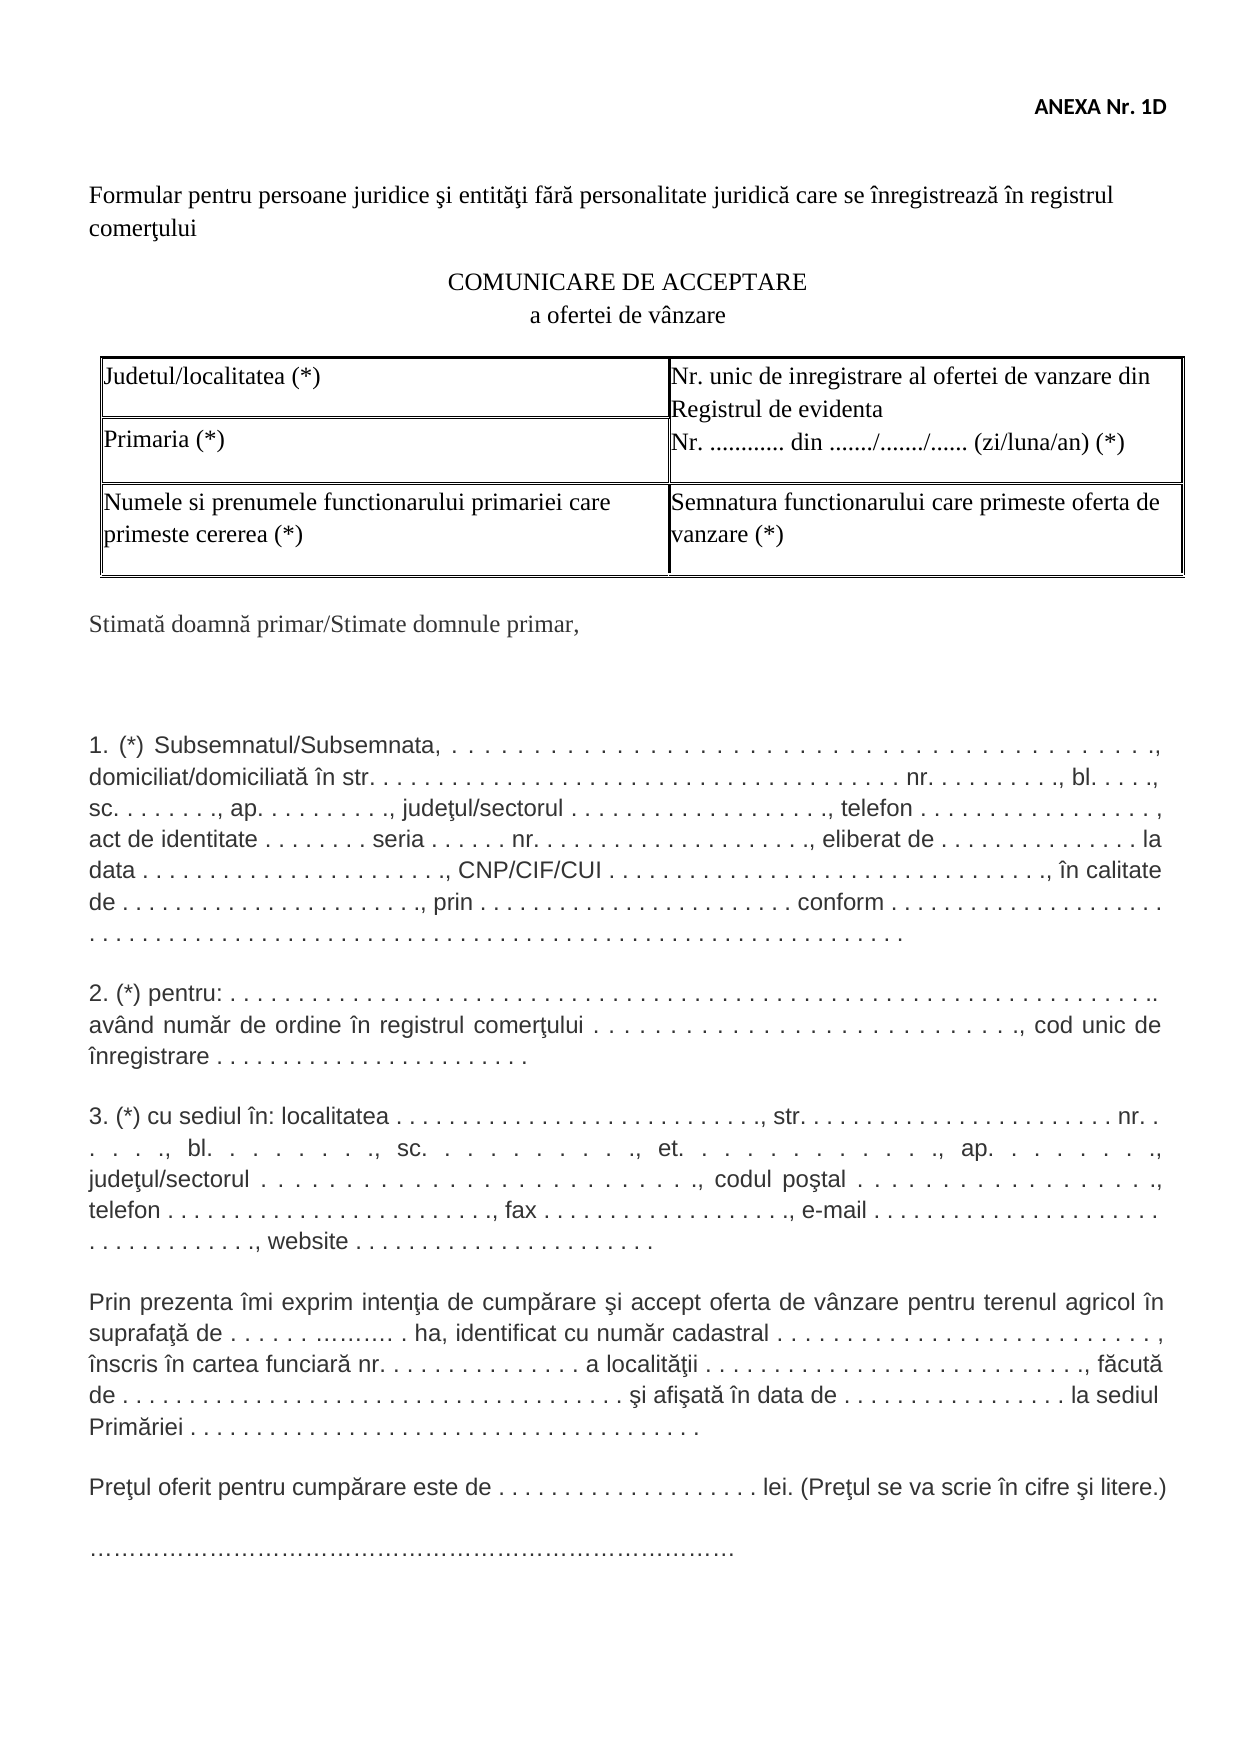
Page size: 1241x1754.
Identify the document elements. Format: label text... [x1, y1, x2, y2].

text Preţul oferit pentru cumpărare este de . . . . . . . . . . . . . . . . . . . . lei. (Preţul se va scrie în cifre şi litere.) [89, 1469, 1240, 1501]
text Formular pentru persoane juridice şi entităţi fără personalitate juridică care se înregistrează în registrul comerţului [89, 180, 1167, 242]
table_cell Numele si prenumele functionarului primariei care primeste cererea (*) [102, 485, 669, 574]
text 3. (*) cu sediul în: localitatea . . . . . . . . . . . . . . . . . . . . . . . . . . . ., str. . . . . . . . . . . . . . . . . . . . . . . . nr. . . . . ., bl. . . . . . . ., sc. . . . . . . . . ., et. . . . . . . . . . . ., ap. . . . . . . ., judeţul/sectorul . . . . . . . . . . . . . . . . . . . . . . . . . ., codul poştal . . . . . . . . . . . . . . . . . ., telefon . . . . . . . . . . . . . . . . . . . . . . . . ., fax . . . . . . . . . . . . . . . . . . ., e-mail . . . . . . . . . . . . . . . . . . . . . . . . . . . . . . . . . . ., website . . . . . . . . . . . . . . . . . . . . . . . [89, 1099, 1167, 1255]
text ANEXA Nr. 1D [89, 89, 1167, 151]
text COMUNICARE DE ACCEPTARE a ofertei de vânzare [89, 267, 1167, 329]
text 2. (*) pentru: . . . . . . . . . . . . . . . . . . . . . . . . . . . . . . . . . . . . . . . . . . . . . . . . . . . . . . . . . . . . . . . . . . . .. având număr de ordine în registrul comerţului . . . . . . . . . . . . . . . . . . . . . . . . . . . ., cod unic de înregistrare . . . . . . . . . . . . . . . . . . . . . . . . [89, 976, 1167, 1069]
table_cell Judetul/localitatea (*) [103, 359, 668, 416]
table_cell Primaria (*) [103, 419, 668, 482]
table_cell Nr. unic de inregistrare al ofertei de vanzare din Registrul de evidenta Nr. ............ din ......./......./...... (zi/luna/an) (*) [671, 359, 1181, 482]
text Stimată doamnă primar/Stimate domnule primar, [89, 607, 1211, 638]
table_cell Semnatura functionarului care primeste oferta de vanzare (*) [669, 485, 1183, 574]
text Prin prezenta îmi exprim intenţia de cumpărare şi accept oferta de vânzare pentru terenul agricol în suprafaţă de . . . . . . ………. . ha, identificat cu număr cadastral . . . . . . . . . . . . . . . . . . . . . . . . . . . , înscris în cartea funciară nr. . . . . . . . . . . . . . . a localităţii . . . . . . . . . . . . . . . . . . . . . . . . . . . ., făcută de . . . . . . . . . . . . . . . . . . . . . . . . . . . . . . . . . . . . . . şi afişată în data de . . . . . . . . . . . . . . . . . la sediul Primăriei . . . . . . . . . . . . . . . . . . . . . . . . . . . . . . . . . . . . . . . [89, 1284, 1167, 1440]
text 1. (*) Subsemnatul/Subsemnata, . . . . . . . . . . . . . . . . . . . . . . . . . . . . . . . . . . . . . . . . . . ., domiciliat/domiciliată în str. . . . . . . . . . . . . . . . . . . . . . . . . . . . . . . . . . . . . . . nr. . . . . . . . . ., bl. . . . ., sc. . . . . . . ., ap. . . . . . . . . ., judeţul/sectorul . . . . . . . . . . . . . . . . . . ., telefon . . . . . . . . . . . . . . . . . , act de identitate . . . . . . . . seria . . . . . . nr. . . . . . . . . . . . . . . . . . . . ., eliberat de . . . . . . . . . . . . . . . la data . . . . . . . . . . . . . . . . . . . . . . ., CNP/CIF/CUI . . . . . . . . . . . . . . . . . . . . . . . . . . . . . . . . ., în calitate de . . . . . . . . . . . . . . . . . . . . . . ., prin . . . . . . . . . . . . . . . . . . . . . . . . conform . . . . . . . . . . . . . . . . . . . . . . . . . . . . . . . . . . . . . . . . . . . . . . . . . . . . . . . . . . . . . . . . . . . . . . . . . . . . . . . . . . . [89, 728, 1167, 947]
text ……………………………………………………………………… [89, 1530, 1240, 1561]
